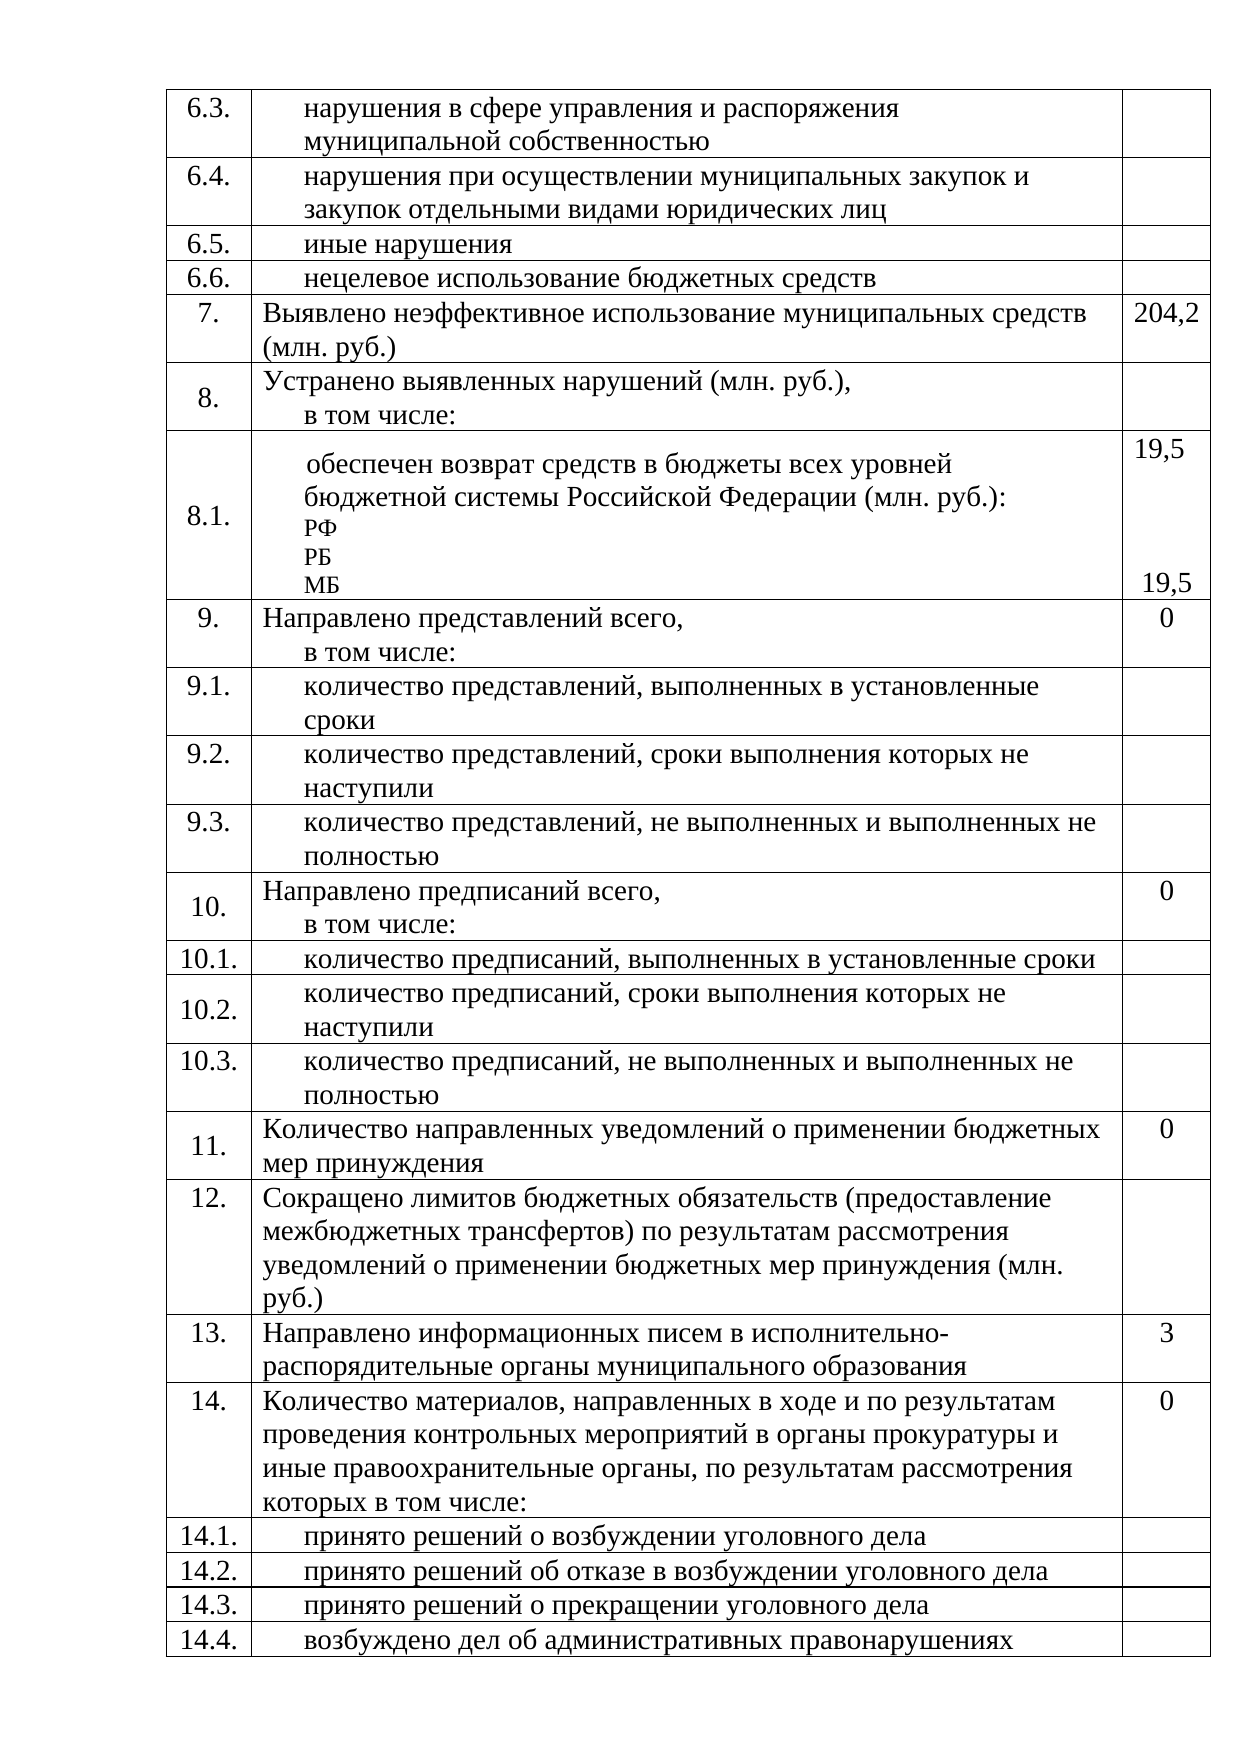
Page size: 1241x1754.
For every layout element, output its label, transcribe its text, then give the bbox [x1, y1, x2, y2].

table_cell количество предписаний, не выполненных и выполненных не полностью [252, 1044, 1122, 1111]
table_cell Направлено предписаний всего, в том числе: [252, 873, 1122, 940]
table_cell Количество материалов, направленных в ходе и по результатам проведения контрольных мероприятий в органы прокуратуры и иные правоохранительные органы, по результатам рассмотрения которых в том числе: [252, 1383, 1122, 1517]
table_cell 11. [167, 1112, 251, 1179]
table_cell [1123, 90, 1210, 157]
table_cell [1123, 975, 1210, 1042]
table_cell [1123, 1622, 1210, 1656]
table_cell [1123, 1553, 1210, 1586]
table_cell количество предписаний, сроки выполнения которых не наступили [252, 975, 1122, 1042]
table_cell [1123, 736, 1210, 803]
table_cell 0 [1123, 873, 1210, 940]
table_cell 12. [167, 1180, 251, 1314]
table_cell количество представлений, не выполненных и выполненных не полностью [252, 805, 1122, 872]
table_cell Сокращено лимитов бюджетных обязательств (предоставление межбюджетных трансфертов) по результатам рассмотрения уведомлений о применении бюджетных мер принуждения (млн. руб.) [252, 1180, 1122, 1314]
table_cell 14.1. [167, 1518, 251, 1552]
table_cell 8.1. [167, 431, 251, 599]
table_cell Направлено информационных писем в исполнительно-распорядительные органы муниципального образования [252, 1315, 1122, 1382]
table_cell принято решений о возбуждении уголовного дела [252, 1518, 1122, 1552]
table_cell 0 [1123, 600, 1210, 667]
table_cell [1123, 805, 1210, 872]
table_cell 9.3. [167, 805, 251, 872]
table_cell 10. [167, 873, 251, 940]
table_cell 0 [1123, 1112, 1210, 1179]
table_cell 13. [167, 1315, 251, 1382]
table_cell 9. [167, 600, 251, 667]
table_cell [1123, 1180, 1210, 1314]
table_cell 19,5 19,5 [1123, 431, 1210, 599]
table_cell Устранено выявленных нарушений (млн. руб.), в том числе: [252, 363, 1122, 430]
table_cell 6.3. [167, 90, 251, 157]
table_cell 14.3. [167, 1588, 251, 1621]
table_cell 6.5. [167, 226, 251, 259]
table_cell принято решений о прекращении уголовного дела [252, 1588, 1122, 1621]
table_cell нецелевое использование бюджетных средств [252, 261, 1122, 294]
table_cell 0 [1123, 1383, 1210, 1517]
table_cell [1123, 1044, 1210, 1111]
table_cell нарушения в сфере управления и распоряжения муниципальной собственностью [252, 90, 1122, 157]
table_cell [1123, 941, 1210, 974]
table_cell 10.3. [167, 1044, 251, 1111]
table_cell 6.6. [167, 261, 251, 294]
table_cell 9.1. [167, 668, 251, 735]
table_cell нарушения при осуществлении муниципальных закупок и закупок отдельными видами юридических лиц [252, 158, 1122, 225]
table_cell [1123, 363, 1210, 430]
table_cell Направлено представлений всего, в том числе: [252, 600, 1122, 667]
table_cell 3 [1123, 1315, 1210, 1382]
table_cell обеспечен возврат средств в бюджеты всех уровней бюджетной системы Российской Федерации (млн. руб.): РФ РБ МБ [252, 431, 1122, 599]
table_cell [1123, 668, 1210, 735]
table_cell 14. [167, 1383, 251, 1517]
table_cell 9.2. [167, 736, 251, 803]
table_cell [1123, 158, 1210, 225]
table_cell возбуждено дел об административных правонарушениях [252, 1622, 1122, 1656]
table_cell 204,2 [1123, 295, 1210, 362]
table_cell 10.1. [167, 941, 251, 974]
table_cell 10.2. [167, 975, 251, 1042]
table_cell количество представлений, сроки выполнения которых не наступили [252, 736, 1122, 803]
table_cell количество предписаний, выполненных в установленные сроки [252, 941, 1122, 974]
table_cell 7. [167, 295, 251, 362]
table_cell иные нарушения [252, 226, 1122, 259]
table_cell 6.4. [167, 158, 251, 225]
table_cell [1123, 1518, 1210, 1552]
table_cell Количество направленных уведомлений о применении бюджетных мер принуждения [252, 1112, 1122, 1179]
table_cell количество представлений, выполненных в установленные сроки [252, 668, 1122, 735]
table_cell [1123, 261, 1210, 294]
table_cell 8. [167, 363, 251, 430]
table_cell [1123, 226, 1210, 259]
table_cell принято решений об отказе в возбуждении уголовного дела [252, 1553, 1122, 1586]
table_cell 14.2. [167, 1553, 251, 1586]
table_cell Выявлено неэффективное использование муниципальных средств (млн. руб.) [252, 295, 1122, 362]
table_cell 14.4. [167, 1622, 251, 1656]
table_cell [1123, 1588, 1210, 1621]
